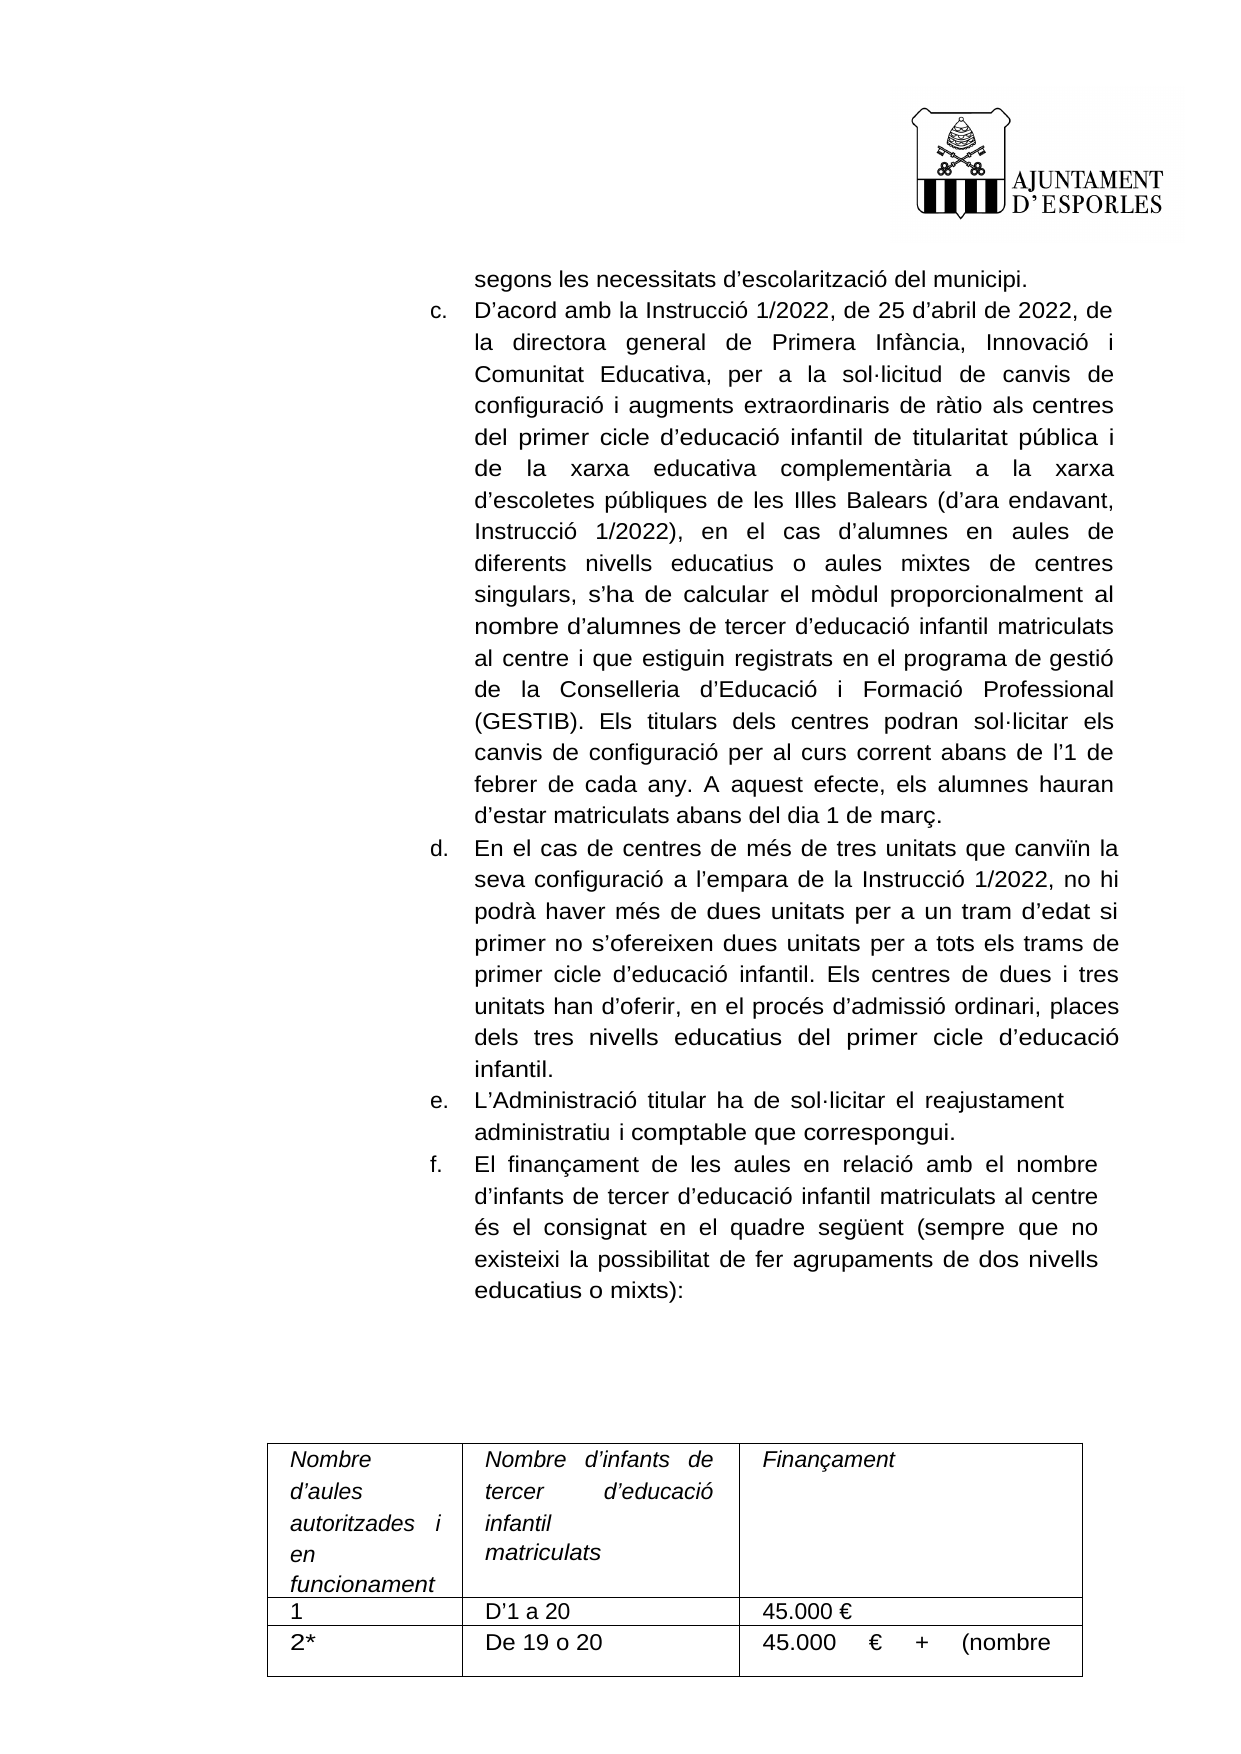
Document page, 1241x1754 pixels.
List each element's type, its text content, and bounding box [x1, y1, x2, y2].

table_cell 45.000 € [740, 1598, 1082, 1625]
table_cell 2* [268, 1626, 462, 1676]
list El finançament de les aules en relació amb el nombre d’infants de tercer d’educació infantil matriculats al centre és el consignat en el quadre següent (sempre que no existeixi la possibilitat de fer agrupaments de dos nivells educatius o mixts): [430, 1151, 1098, 1304]
table_header Nombre d’infants de tercer d’educació infantil matriculats [463, 1444, 739, 1597]
list En el cas de centres de més de tres unitats que canviïn la seva configuració a l’empara de la Instrucció 1/2022, no hi podrà haver més de dues unitats per a un tram d’edat si primer no s’ofereixen dues unitats per a tots els trams de primer cicle d’educació infantil. Els centres de dues i tres unitats han d’oferir, en el procés d’admissió ordinari, places dels tres nivells educatius del primer cicle d’educació infantil. [430, 835, 1119, 1082]
table_cell 1 [268, 1598, 462, 1625]
table_cell De 19 o 20 [463, 1626, 739, 1676]
list L’Administració titular ha de sol·licitar el reajustament administratiu i comptable que correspongui. [430, 1087, 1064, 1146]
table_cell 45.000 € + (nombre d’infants matriculats - 18) x 2.500 € [740, 1626, 1082, 1676]
table_header Nombre d’aules autoritzades i en funcionament [268, 1444, 462, 1597]
list D’acord amb la Instrucció 1/2022, de 25 d’abril de 2022, de la directora general de Primera Infància, Innovació i Comunitat Educativa, per a la sol·licitud de canvis de configuració i augments extraordinaris de ràtio als centres del primer cicle d’educació infantil de titularitat pública i de la xarxa educativa complementària a la xarxa d’escoletes públiques de les Illes Balears (d’ara endavant, Instrucció 1/2022), en el cas d’alumnes en aules de diferents nivells educatius o aules mixtes de centres singulars, s’ha de calcular el mòdul proporcionalment al nombre d’alumnes de tercer d’educació infantil matriculats al centre i que estiguin registrats en el programa de gestió de la Conselleria d’Educació i Formació Professional (GESTIB). Els titulars dels centres podran sol·licitar els canvis de configuració per al curs corrent abans de l’1 de febrer de cada any. A aquest efecte, els alumnes hauran d’estar matriculats abans del dia 1 de març. [430, 297, 1114, 829]
table_header Finançament [740, 1444, 1082, 1597]
picture [890, 86, 1186, 243]
table_cell D’1 a 20 [463, 1598, 739, 1625]
